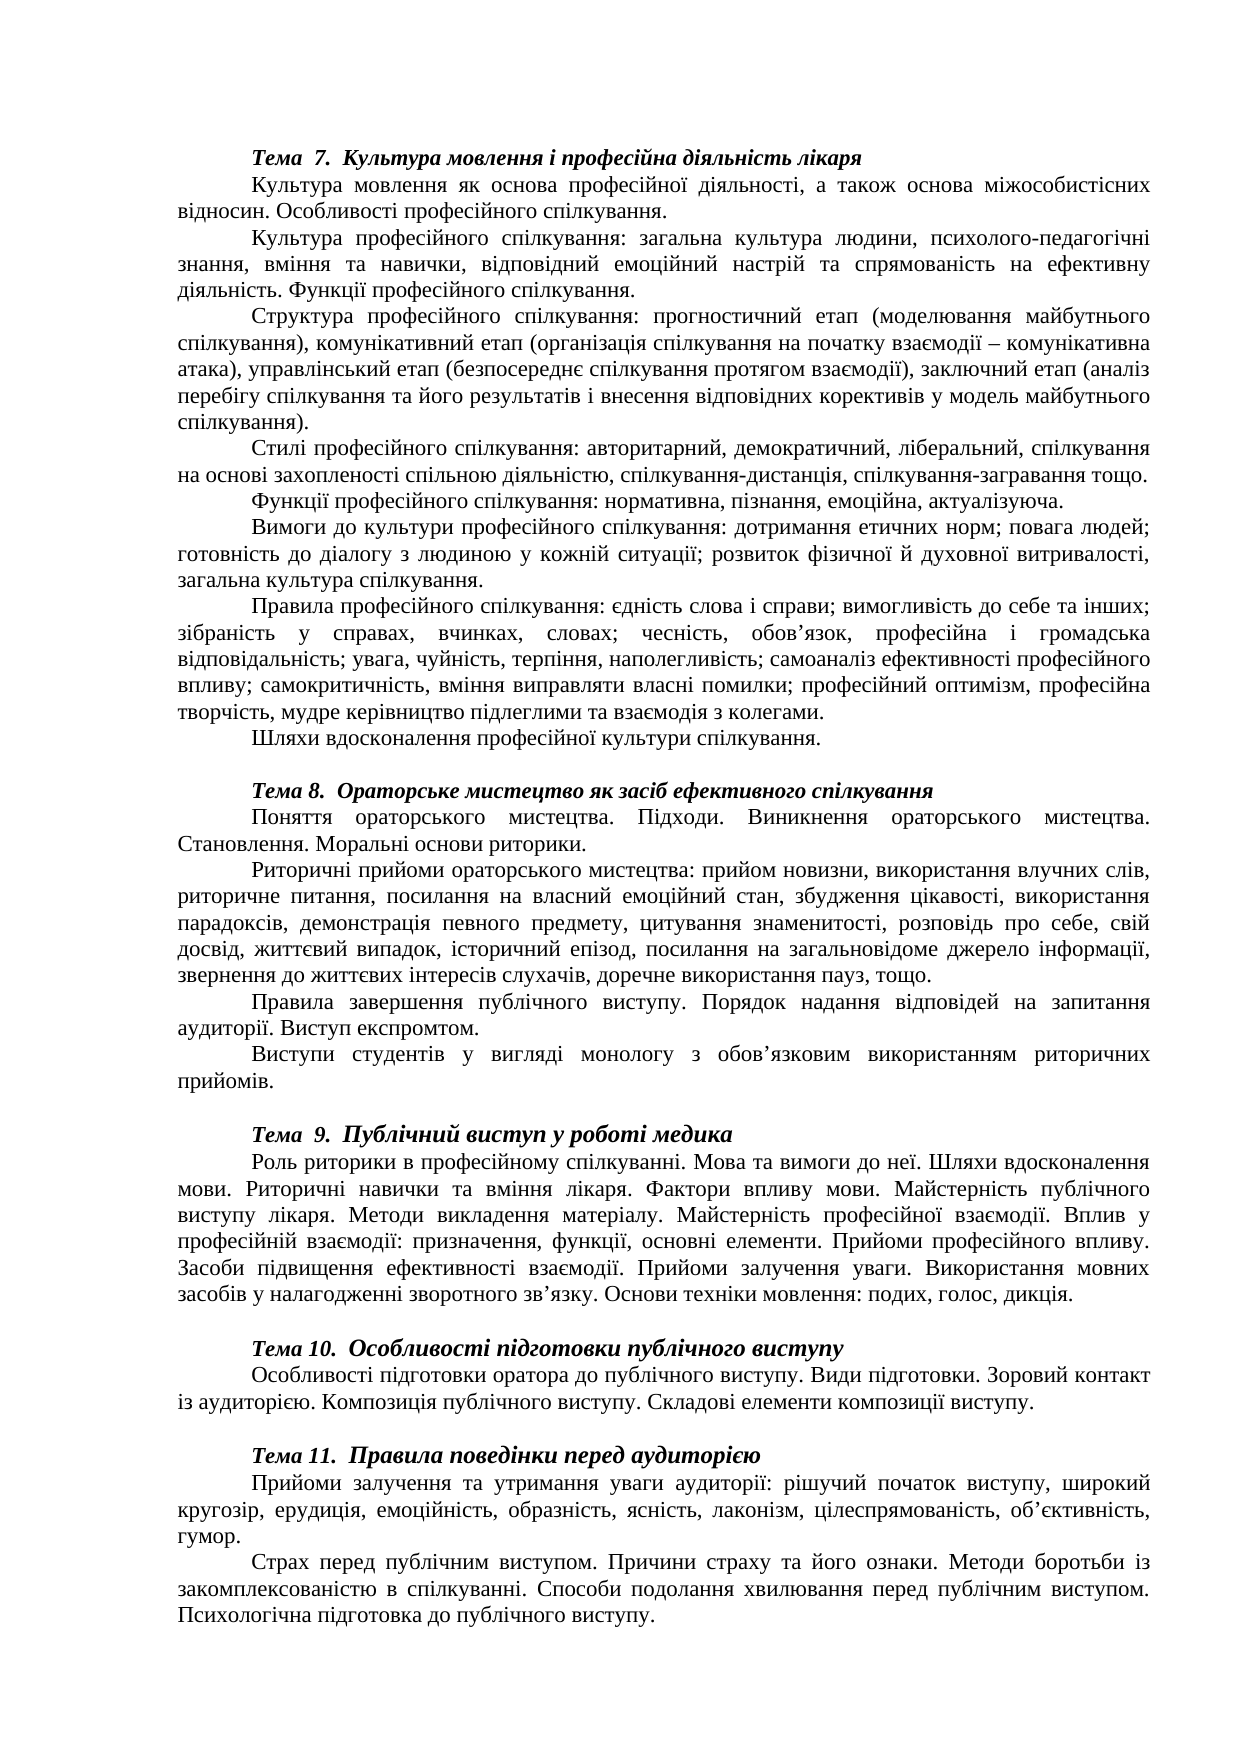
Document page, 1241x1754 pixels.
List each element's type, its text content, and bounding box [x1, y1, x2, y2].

text Функції професійного спілкування: нормативна, пізнання, емоційна, актуалізуюча. [177, 487, 1152, 513]
text Поняття ораторського мистецтва. Підходи. Виникнення ораторського мистецтва. Становлення. Моральні основи риторики. [177, 803, 1152, 856]
text Прийоми залучення та утримання уваги аудиторії: рішучий початок виступу, широкий кругозір, ерудиція, емоційність, образність, ясність, лаконізм, цілеспрямованість, об’єктивність, гумор. [177, 1469, 1152, 1548]
text Страх перед публічним виступом. Причини страху та його ознаки. Методи боротьби із закомплексованістю в спілкуванні. Способи подолання хвилювання перед публічним виступом. Психологічна підготовка до публічного виступу. [177, 1548, 1152, 1627]
text Тема 7. Культура мовлення і професійна діяльність лікаря [177, 144, 1152, 171]
text Правила професійного спілкування: єдність слова і справи; вимогливість до себе та інших; зібраність у справах, вчинках, словах; чесність, обов’язок, професійна і громадська відповідальність; увага, чуйність, терпіння, наполегливість; самоаналіз ефективності професійного впливу; самокритичність, вміння виправляти власні помилки; професійний оптимізм, професійна творчість, мудре керівництво підлеглими та взаємодія з колегами. [177, 592, 1152, 724]
text Культура мовлення як основа професійної діяльності, а також основа міжособистісних відносин. Особливості професійного спілкування. [177, 171, 1152, 223]
text Культура професійного спілкування: загальна культура людини, психолого-педагогічні знання, вміння та навички, відповідний емоційний настрій та спрямованість на ефективну діяльність. Функції професійного спілкування. [177, 223, 1152, 303]
text Тема 9. Публічний виступ у роботі медика [177, 1119, 1152, 1148]
text Особливості підготовки оратора до публічного виступу. Види підготовки. Зоровий контакт із аудиторією. Композиція публічного виступу. Складові елементи композиції виступу. [177, 1362, 1152, 1414]
text Тема 8. Ораторське мистецтво як засіб ефективного спілкування [177, 777, 1152, 803]
text Правила завершення публічного виступу. Порядок надання відповідей на запитання аудиторії. Виступ експромтом. [177, 988, 1152, 1041]
text Стилі професійного спілкування: авторитарний, демократичний, ліберальний, спілкування на основі захопленості спільною діяльністю, спілкування-дистанція, спілкування-загравання тощо. [177, 434, 1152, 487]
text Риторичні прийоми ораторського мистецтва: прийом новизни, використання влучних слів, риторичне питання, посилання на власний емоційний стан, збудження цікавості, використання парадоксів, демонстрація певного предмету, цитування знаменитості, розповідь про себе, свій досвід, життєвий випадок, історичний епізод, посилання на загальновідоме джерело інформації, звернення до життєвих інтересів слухачів, доречне використання пауз, тощо. [177, 856, 1152, 988]
text Шляхи вдосконалення професійної культури спілкування. [177, 724, 1152, 751]
text Структура професійного спілкування: прогностичний етап (моделювання майбутнього спілкування), комунікативний етап (організація спілкування на початку взаємодії – комунікативна атака), управлінський етап (безпосереднє спілкування протягом взаємодії), заключний етап (аналіз перебігу спілкування та його результатів і внесення відповідних корективів у модель майбутнього спілкування). [177, 303, 1152, 434]
text Виступи студентів у вигляді монологу з обов’язковим використанням риторичних прийомів. [177, 1041, 1152, 1093]
text Тема 10. Особливості підготовки публічного виступу [177, 1333, 1152, 1362]
text Роль риторики в професійному спілкуванні. Мова та вимоги до неї. Шляхи вдосконалення мови. Риторичні навички та вміння лікаря. Фактори впливу мови. Майстерність публічного виступу лікаря. Методи викладення матеріалу. Майстерність професійної взаємодії. Вплив у професійній взаємодії: призначення, функції, основні елементи. Прийоми професійного впливу. Засоби підвищення ефективності взаємодії. Прийоми залучення уваги. Використання мовних засобів у налагодженні зворотного зв’язку. Основи техніки мовлення: подих, голос, дикція. [177, 1148, 1152, 1306]
text Тема 11. Правила поведінки перед аудиторією [177, 1441, 1152, 1469]
text Вимоги до культури професійного спілкування: дотримання етичних норм; повага людей; готовність до діалогу з людиною у кожній ситуації; розвиток фізичної й духовної витривалості, загальна культура спілкування. [177, 513, 1152, 592]
